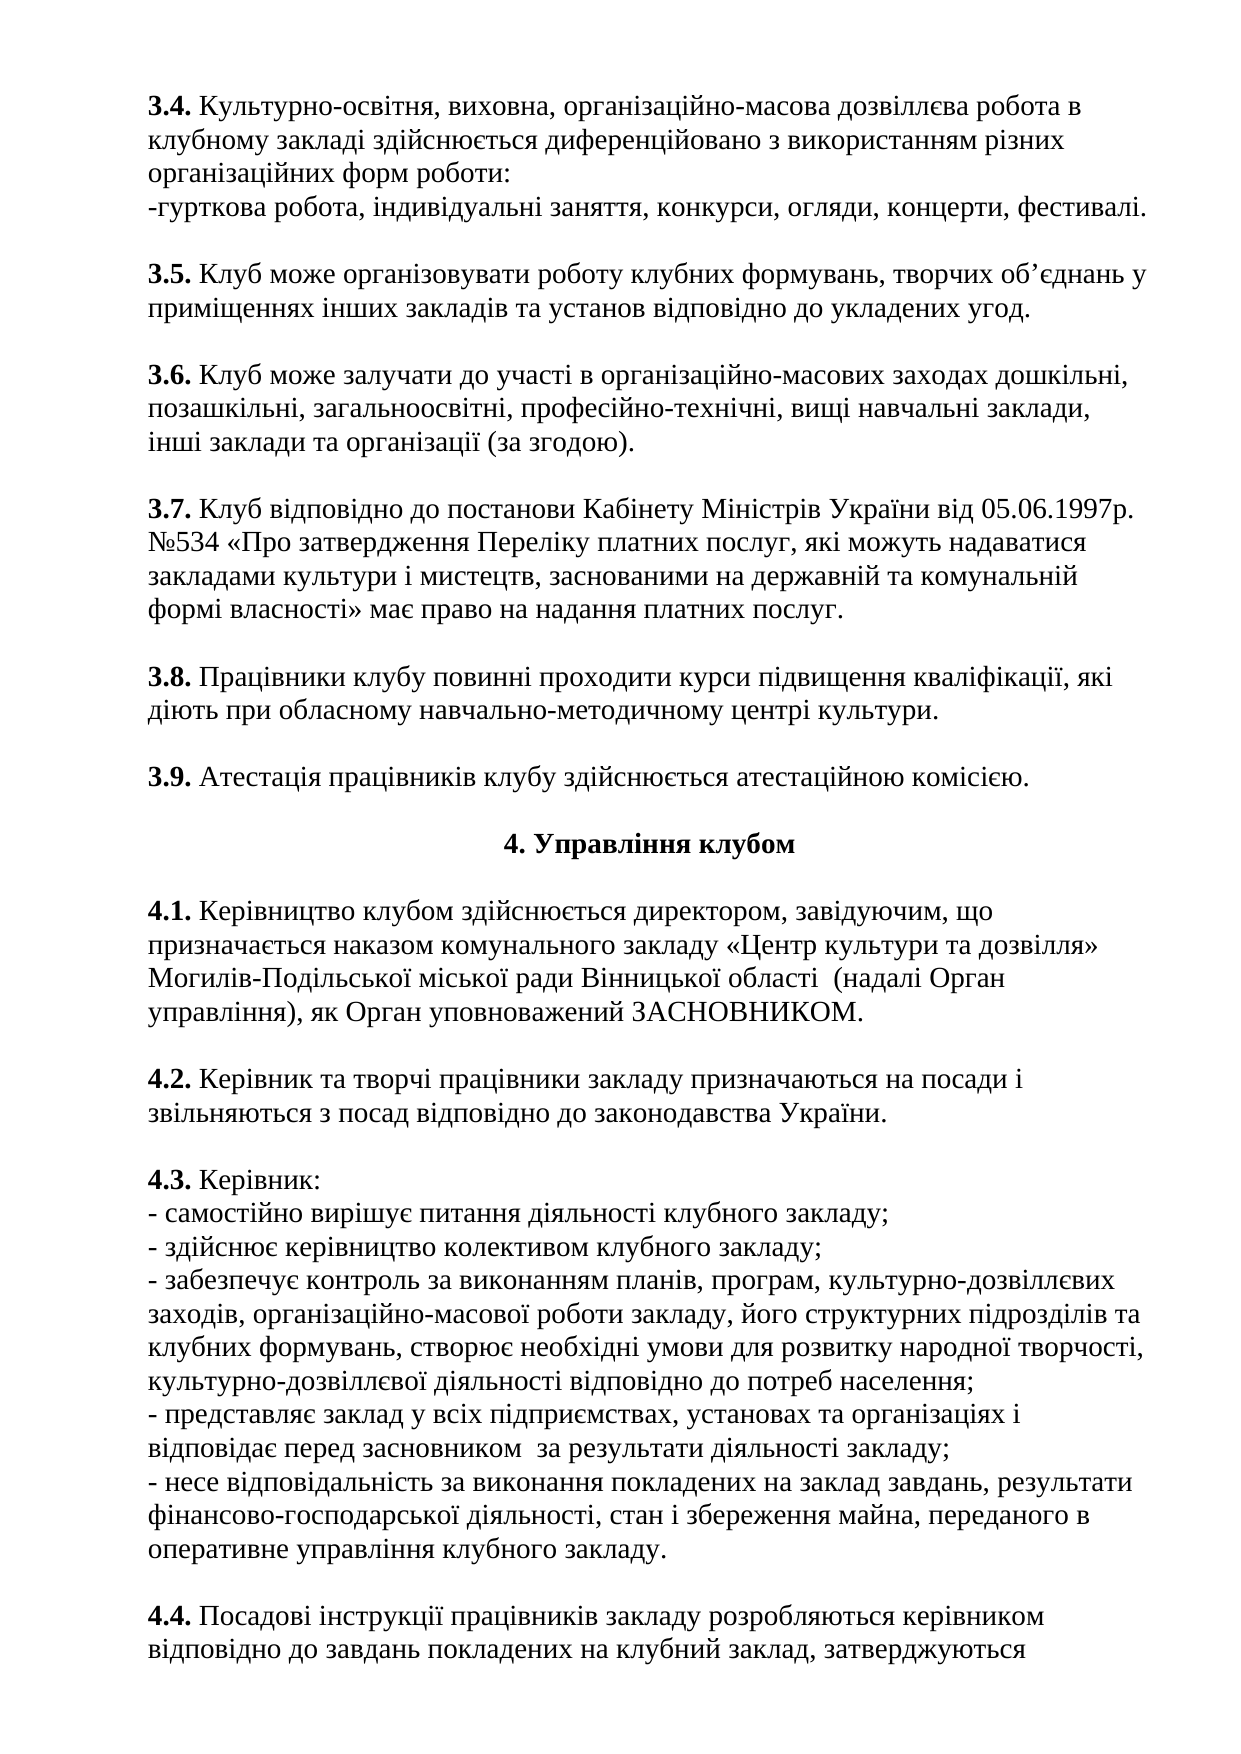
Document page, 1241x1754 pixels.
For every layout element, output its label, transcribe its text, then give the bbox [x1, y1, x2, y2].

text 4.1. Керівництво клубом здійснюється директором, завідуючим, що призначається наказом комунального закладу «Центр культури та дозвілля» Могилів-Подільської міської ради Вінницької області (надалі Орган управління), як Орган уповноважений ЗАСНОВНИКОМ. [148, 893, 1152, 1028]
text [148, 1598, 1152, 1665]
text 3.9. Атестація працівників клубу здійснюється атестаційною комісією. [148, 759, 1152, 793]
text 4.2. Керівник та творчі працівники закладу призначаються на посади і звільняються з посад відповідно до законодавства України. [148, 1061, 1152, 1128]
text 3.4. Культурно-освітня, виховна, організаційно-масова дозвіллєва робота в клубному закладі здійснюється диференційовано з використанням різних організаційних форм роботи: [148, 88, 1152, 189]
text - здійснює керівництво колективом клубного закладу; [148, 1229, 1152, 1262]
text - несе відповідальність за виконання покладених на заклад завдань, результати [148, 1464, 1152, 1497]
text 3.6. Клуб може залучати до участі в організаційно-масових заходах дошкільні, позашкільні, загальноосвітні, професійно-технічні, вищі навчальні заклади, інші заклади та організації (за згодою). [148, 357, 1152, 457]
text - самостійно вирішує питання діяльності клубного закладу; [148, 1195, 1152, 1229]
text 3.5. Клуб може організовувати роботу клубних формувань, творчих об’єднань у приміщеннях інших закладів та установ відповідно до укладених угод. [148, 256, 1152, 323]
text - забезпечує контроль за виконанням планів, програм, культурно-дозвіллєвих заходів, організаційно-масової роботи закладу, його структурних підрозділів та клубних формувань, створює необхідні умови для розвитку народної творчості, культурно-дозвіллєвої діяльності відповідно до потреб населення; [148, 1262, 1152, 1397]
text - представляє заклад у всіх підприємствах, установах та організаціях і відповідає перед засновником за результати діяльності закладу; [148, 1397, 1152, 1464]
text -гурткова робота, індивідуальні заняття, конкурси, огляди, концерти, фестивалі. [148, 189, 1152, 223]
text 4. Управління клубом [148, 826, 1152, 860]
text фінансово-господарської діяльності, стан і збереження майна, переданого в оперативне управління клубного закладу. [148, 1497, 1152, 1564]
text 4.3. Керівник: [148, 1162, 1152, 1195]
text 3.7. Клуб відповідно до постанови Кабінету Міністрів України від 05.06.1997р. №534 «Про затвердження Переліку платних послуг, які можуть надаватися закладами культури і мистецтв, заснованими на державній та комунальній формі власності» має право на надання платних послуг. [148, 491, 1152, 625]
text 3.8. Працівники клубу повинні проходити курси підвищення кваліфікації, які діють при обласному навчально-методичному центрі культури. [148, 659, 1152, 726]
